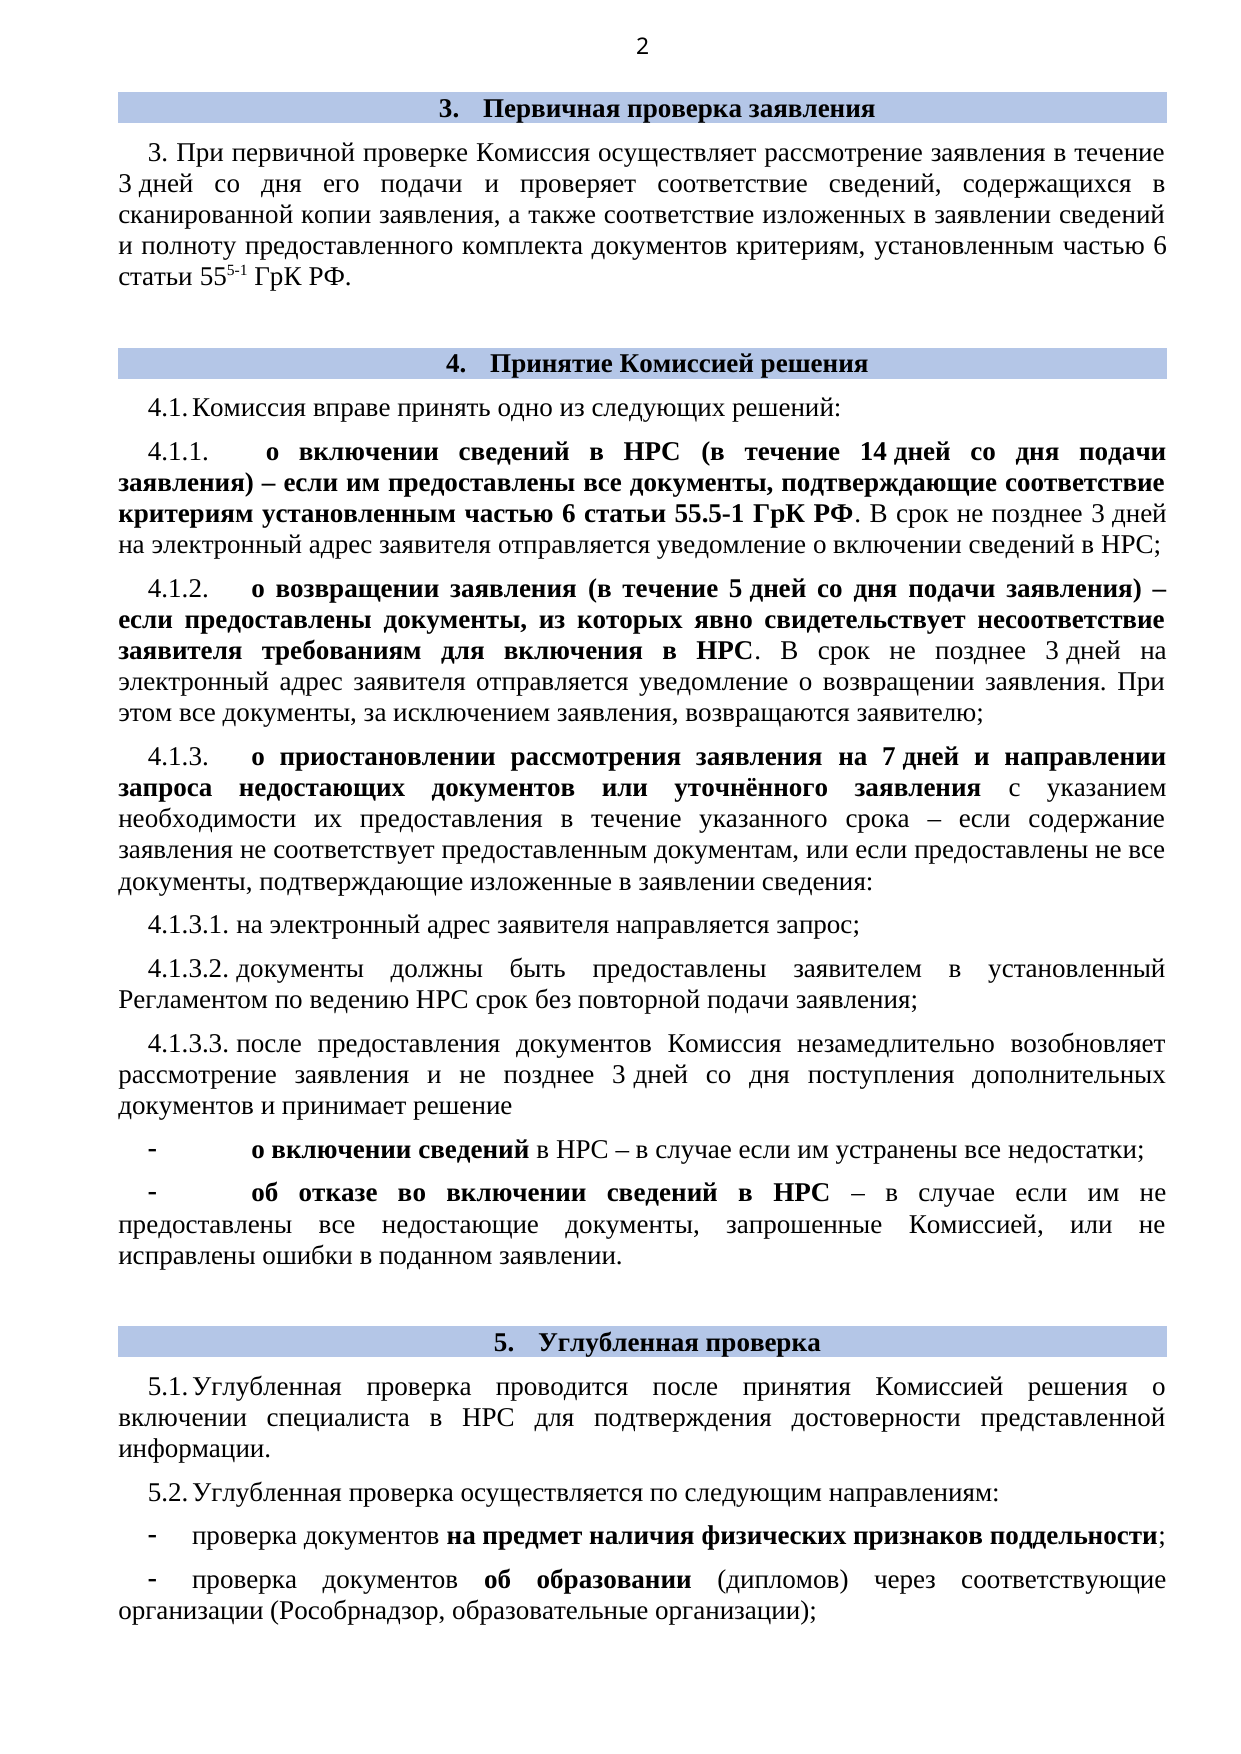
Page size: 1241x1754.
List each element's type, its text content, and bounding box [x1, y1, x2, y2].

list после предоставления документов Комиссия незамедлительно возобновляет рассмотрение заявления и не позднее 3 дней со дня поступления дополнительных документов и принимает решение [118, 1027, 1167, 1120]
list о возвращении заявления (в течение 5 дней со дня подачи заявления) – если предоставлены документы, из которых явно свидетельствует несоответствие заявителя требованиям для включения в НРС. В срок не позднее 3 дней на электронный адрес заявителя отправляется уведомление о возвращении заявления. При этом все документы, за исключением заявления, возвращаются заявителю; [118, 572, 1167, 728]
list проверка документов на предмет наличия физических признаков поддельности; [118, 1519, 1167, 1551]
list на электронный адрес заявителя направляется запрос; [118, 908, 1167, 939]
list Углубленная проверка проводится после принятия Комиссией решения о включении специалиста в НРС для подтверждения достоверности представленной информации. [118, 1370, 1167, 1463]
list Углубленная проверка [118, 1326, 1167, 1357]
list проверка документов об образовании (дипломов) через соответствующие организации (Рособрнадзор, образовательные организации); [118, 1563, 1167, 1626]
list о включении сведений в НРС (в течение 14 дней со дня подачи заявления) – если им предоставлены все документы, подтверждающие соответствие критериям установленным частью 6 статьи 55.5-1 ГрК РФ. В срок не позднее 3 дней на электронный адрес заявителя отправляется уведомление о включении сведений в НРС; [118, 435, 1167, 559]
list 3. При первичной проверке Комиссия осуществляет рассмотрение заявления в течение 3 дней со дня его подачи и проверяет соответствие сведений, содержащихся в сканированной копии заявления, а также соответствие изложенных в заявлении сведений и полноту предоставленного комплекта документов критериям, установленным частью 6 статьи 555-1 ГрК РФ. [118, 136, 1167, 291]
list Комиссия вправе принять одно из следующих решений: [118, 391, 1167, 422]
list Углубленная проверка осуществляется по следующим направлениям: [118, 1476, 1167, 1507]
list об отказе во включении сведений в НРС – в случае если им не предоставлены все недостающие документы, запрошенные Комиссией, или не исправлены ошибки в поданном заявлении. [118, 1177, 1167, 1270]
list документы должны быть предоставлены заявителем в установленный Регламентом по ведению НРС срок без повторной подачи заявления; [118, 952, 1167, 1014]
list Первичная проверка заявления [118, 92, 1167, 123]
list о приостановлении рассмотрения заявления на 7 дней и направлении запроса недостающих документов или уточнённого заявления с указанием необходимости их предоставления в течение указанного срока – если содержание заявления не соответствует предоставленным документам, или если предоставлены не все документы, подтверждающие изложенные в заявлении сведения: [118, 740, 1167, 896]
list Принятие Комиссией решения [118, 348, 1167, 379]
list о включении сведений в НРС – в случае если им устранены все недостатки; [118, 1133, 1167, 1164]
